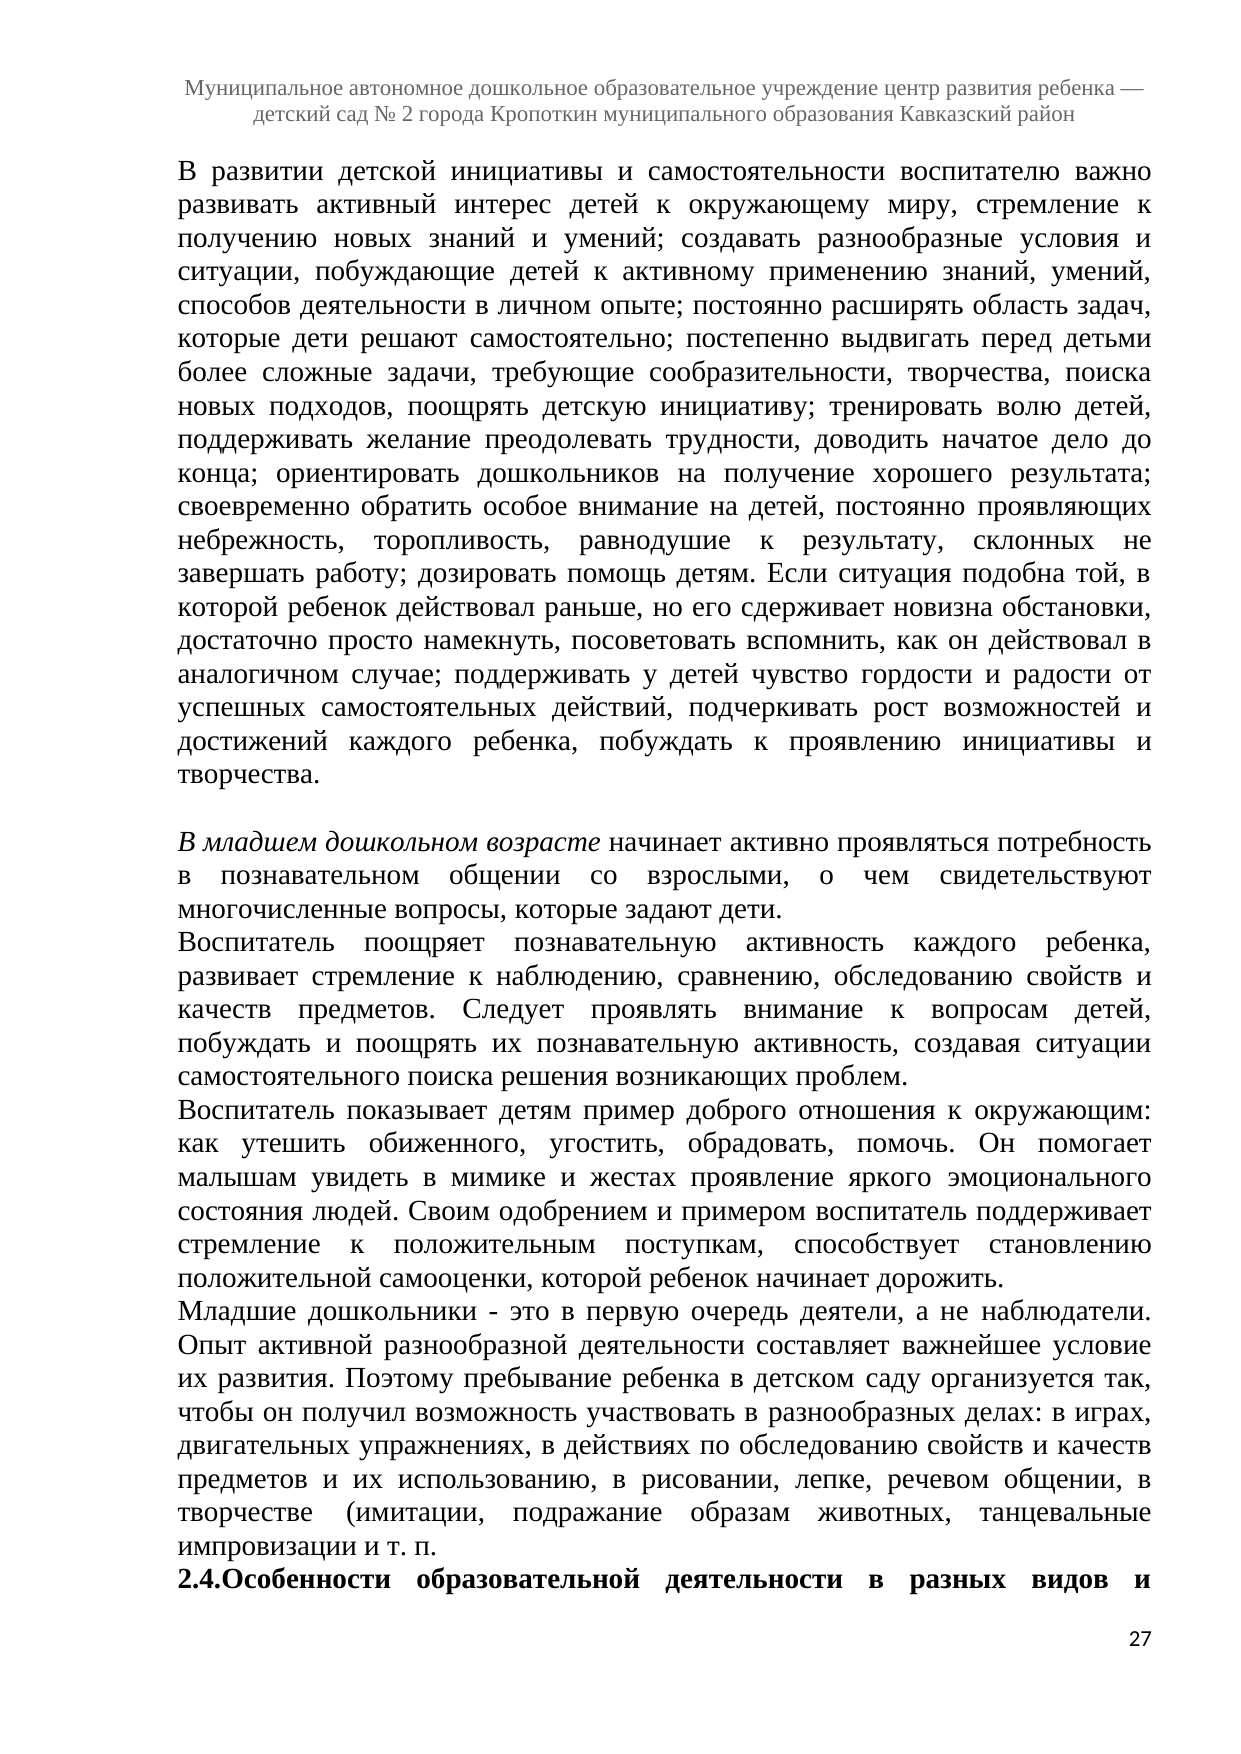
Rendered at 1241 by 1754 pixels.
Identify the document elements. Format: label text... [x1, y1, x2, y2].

text В развитии детской инициативы и самостоятельности воспитателю важно развивать активный интерес детей к окружающему миру, стремление к получению новых знаний и умений; создавать разнообразные условия и ситуации, побуждающие детей к активному применению знаний, умений, способов деятельности в личном опыте; постоянно расширять область задач, которые дети решают самостоятельно; постепенно выдвигать перед детьми более сложные задачи, требующие сообразительности, творчества, поиска новых подходов, поощрять детскую инициативу; тренировать волю детей, поддерживать желание преодолевать трудности, доводить начатое дело до конца; ориентировать дошкольников на получение хорошего результата; своевременно обратить особое внимание на детей, постоянно проявляющих небрежность, торопливость, равнодушие к результату, склонных не завершать работу; дозировать помощь детям. Если ситуация подобна той, в которой ребенок действовал раньше, но его сдерживает новизна обстановки, достаточно просто намекнуть, посоветовать вспомнить, как он действовал в аналогичном случае; поддерживать у детей чувство гордости и радости от успешных самостоятельных действий, подчеркивать рост возможностей и достижений каждого ребенка, побуждать к проявлению инициативы и творчества. [177, 153, 1152, 790]
text Младшие дошкольники - это в первую очередь деятели, а не наблюдатели. Опыт активной разнообразной деятельности составляет важнейшее условие их развития. Поэтому пребывание ребенка в детском саду организуется так, чтобы он получил возможность участвовать в разнообразных делах: в играх, двигательных упражнениях, в действиях по обследованию свойств и качеств предметов и их использованию, в рисовании, лепке, речевом общении, в творчестве (имитации, подражание образам животных, танцевальные импровизации и т. п. [177, 1293, 1152, 1562]
text Воспитатель поощряет познавательную активность каждого ребенка, развивает стремление к наблюдению, сравнению, обследованию свойств и качеств предметов. Следует проявлять внимание к вопросам детей, побуждать и поощрять их познавательную активность, создавая ситуации самостоятельного поиска решения возникающих проблем. [177, 924, 1152, 1092]
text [177, 1562, 1152, 1595]
text В младшем дошкольном возрасте начинает активно проявляться потребность в познавательном общении со взрослыми, о чем свидетельствуют многочисленные вопросы, которые задают дети. [177, 824, 1152, 924]
text Воспитатель показывает детям пример доброго отношения к окружающим: как утешить обиженного, угостить, обрадовать, помочь. Он помогает малышам увидеть в мимике и жестах проявление яркого эмоционального состояния людей. Своим одобрением и примером воспитатель поддерживает стремление к положительным поступкам, способствует становлению положительной самооценки, которой ребенок начинает дорожить. [177, 1092, 1152, 1293]
